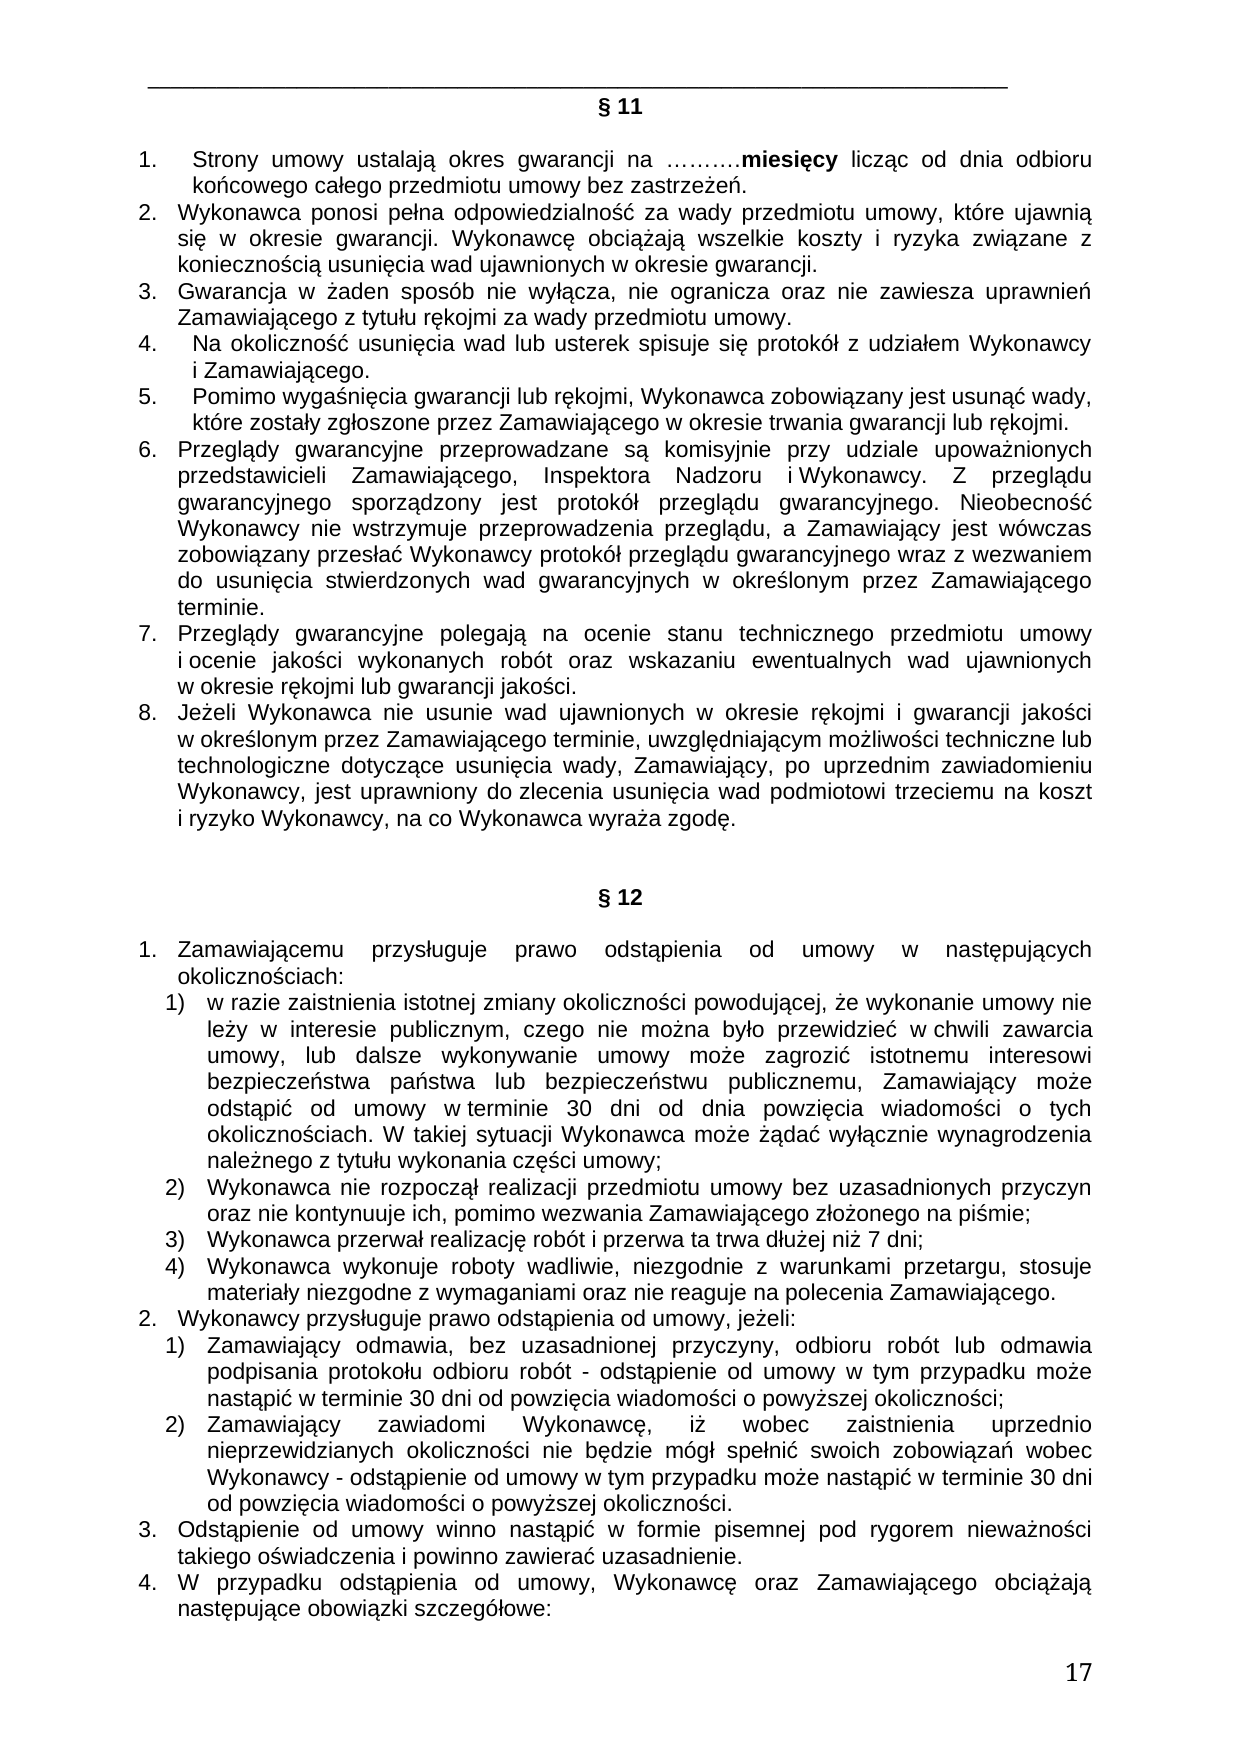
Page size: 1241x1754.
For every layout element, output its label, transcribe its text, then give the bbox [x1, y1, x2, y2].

list Przeglądy gwarancyjne polegają na ocenie stanu technicznego przedmiotu umowy i ocenie jakości wykonanych robót oraz wskazaniu ewentualnych wad ujawnionych w okresie rękojmi lub gwarancji jakości. [148, 620, 1092, 699]
list Wykonawca ponosi pełna odpowiedzialność za wady przedmiotu umowy, które ujawnią się w okresie gwarancji. Wykonawcę obciążają wszelkie koszty i ryzyka związane z koniecznością usunięcia wad ujawnionych w okresie gwarancji. [148, 198, 1092, 278]
list Wykonawca nie rozpoczął realizacji przedmiotu umowy bez uzasadnionych przyczyn oraz nie kontynuuje ich, pomimo wezwania Zamawiającego złożonego na piśmie; [185, 1174, 1092, 1226]
text § 11 [148, 93, 1092, 119]
list Zamawiający odmawia, bez uzasadnionej przyczyny, odbioru robót lub odmawia podpisania protokołu odbioru robót - odstąpienie od umowy w tym przypadku może nastąpić w terminie 30 dni od powzięcia wiadomości o powyższej okoliczności; [185, 1332, 1092, 1411]
list Na okoliczność usunięcia wad lub usterek spisuje się protokół z udziałem Wykonawcy i Zamawiającego. [148, 330, 1092, 383]
list Zamawiający zawiadomi Wykonawcę, iż wobec zaistnienia uprzednio nieprzewidzianych okoliczności nie będzie mógł spełnić swoich zobowiązań wobec Wykonawcy - odstąpienie od umowy w tym przypadku może nastąpić w terminie 30 dni od powzięcia wiadomości o powyższej okoliczności. [185, 1411, 1092, 1516]
list Zamawiającemu przysługuje prawo odstąpienia od umowy w następujących okolicznościach: [148, 936, 1092, 989]
list Wykonawcy przysługuje prawo odstąpienia od umowy, jeżeli: [148, 1305, 1092, 1332]
list Odstąpienie od umowy winno nastąpić w formie pisemnej pod rygorem nieważności takiego oświadczenia i powinno zawierać uzasadnienie. [148, 1516, 1092, 1569]
list Pomimo wygaśnięcia gwarancji lub rękojmi, Wykonawca zobowiązany jest usunąć wady, które zostały zgłoszone przez Zamawiającego w okresie trwania gwarancji lub rękojmi. [148, 383, 1092, 436]
text § 12 [148, 884, 1092, 910]
list Gwarancja w żaden sposób nie wyłącza, nie ogranicza oraz nie zawiesza uprawnień Zamawiającego z tytułu rękojmi za wady przedmiotu umowy. [148, 278, 1092, 330]
list Strony umowy ustalają okres gwarancji na ……….miesięcy licząc od dnia odbioru końcowego całego przedmiotu umowy bez zastrzeżeń. [148, 146, 1092, 198]
list W przypadku odstąpienia od umowy, Wykonawcę oraz Zamawiającego obciążają następujące obowiązki szczegółowe: [148, 1569, 1092, 1622]
list w razie zaistnienia istotnej zmiany okoliczności powodującej, że wykonanie umowy nie leży w interesie publicznym, czego nie można było przewidzieć w chwili zawarcia umowy, lub dalsze wykonywanie umowy może zagrozić istotnemu interesowi bezpieczeństwa państwa lub bezpieczeństwu publicznemu, Zamawiający może odstąpić od umowy w terminie 30 dni od dnia powzięcia wiadomości o tych okolicznościach. W takiej sytuacji Wykonawca może żądać wyłącznie wynagrodzenia należnego z tytułu wykonania części umowy; [185, 989, 1092, 1174]
list Przeglądy gwarancyjne przeprowadzane są komisyjnie przy udziale upoważnionych przedstawicieli Zamawiającego, Inspektora Nadzoru i Wykonawcy. Z przeglądu gwarancyjnego sporządzony jest protokół przeglądu gwarancyjnego. Nieobecność Wykonawcy nie wstrzymuje przeprowadzenia przeglądu, a Zamawiający jest wówczas zobowiązany przesłać Wykonawcy protokół przeglądu gwarancyjnego wraz z wezwaniem do usunięcia stwierdzonych wad gwarancyjnych w określonym przez Zamawiającego terminie. [148, 436, 1092, 620]
list Jeżeli Wykonawca nie usunie wad ujawnionych w okresie rękojmi i gwarancji jakości w określonym przez Zamawiającego terminie, uwzględniającym możliwości techniczne lub technologiczne dotyczące usunięcia wady, Zamawiający, po uprzednim zawiadomieniu Wykonawcy, jest uprawniony do zlecenia usunięcia wad podmiotowi trzeciemu na koszt i ryzyko Wykonawcy, na co Wykonawca wyraża zgodę. [148, 699, 1092, 831]
list Wykonawca wykonuje roboty wadliwie, niezgodnie z warunkami przetargu, stosuje materiały niezgodne z wymaganiami oraz nie reaguje na polecenia Zamawiającego. [185, 1253, 1092, 1305]
list Wykonawca przerwał realizację robót i przerwa ta trwa dłużej niż 7 dni; [185, 1226, 1092, 1253]
